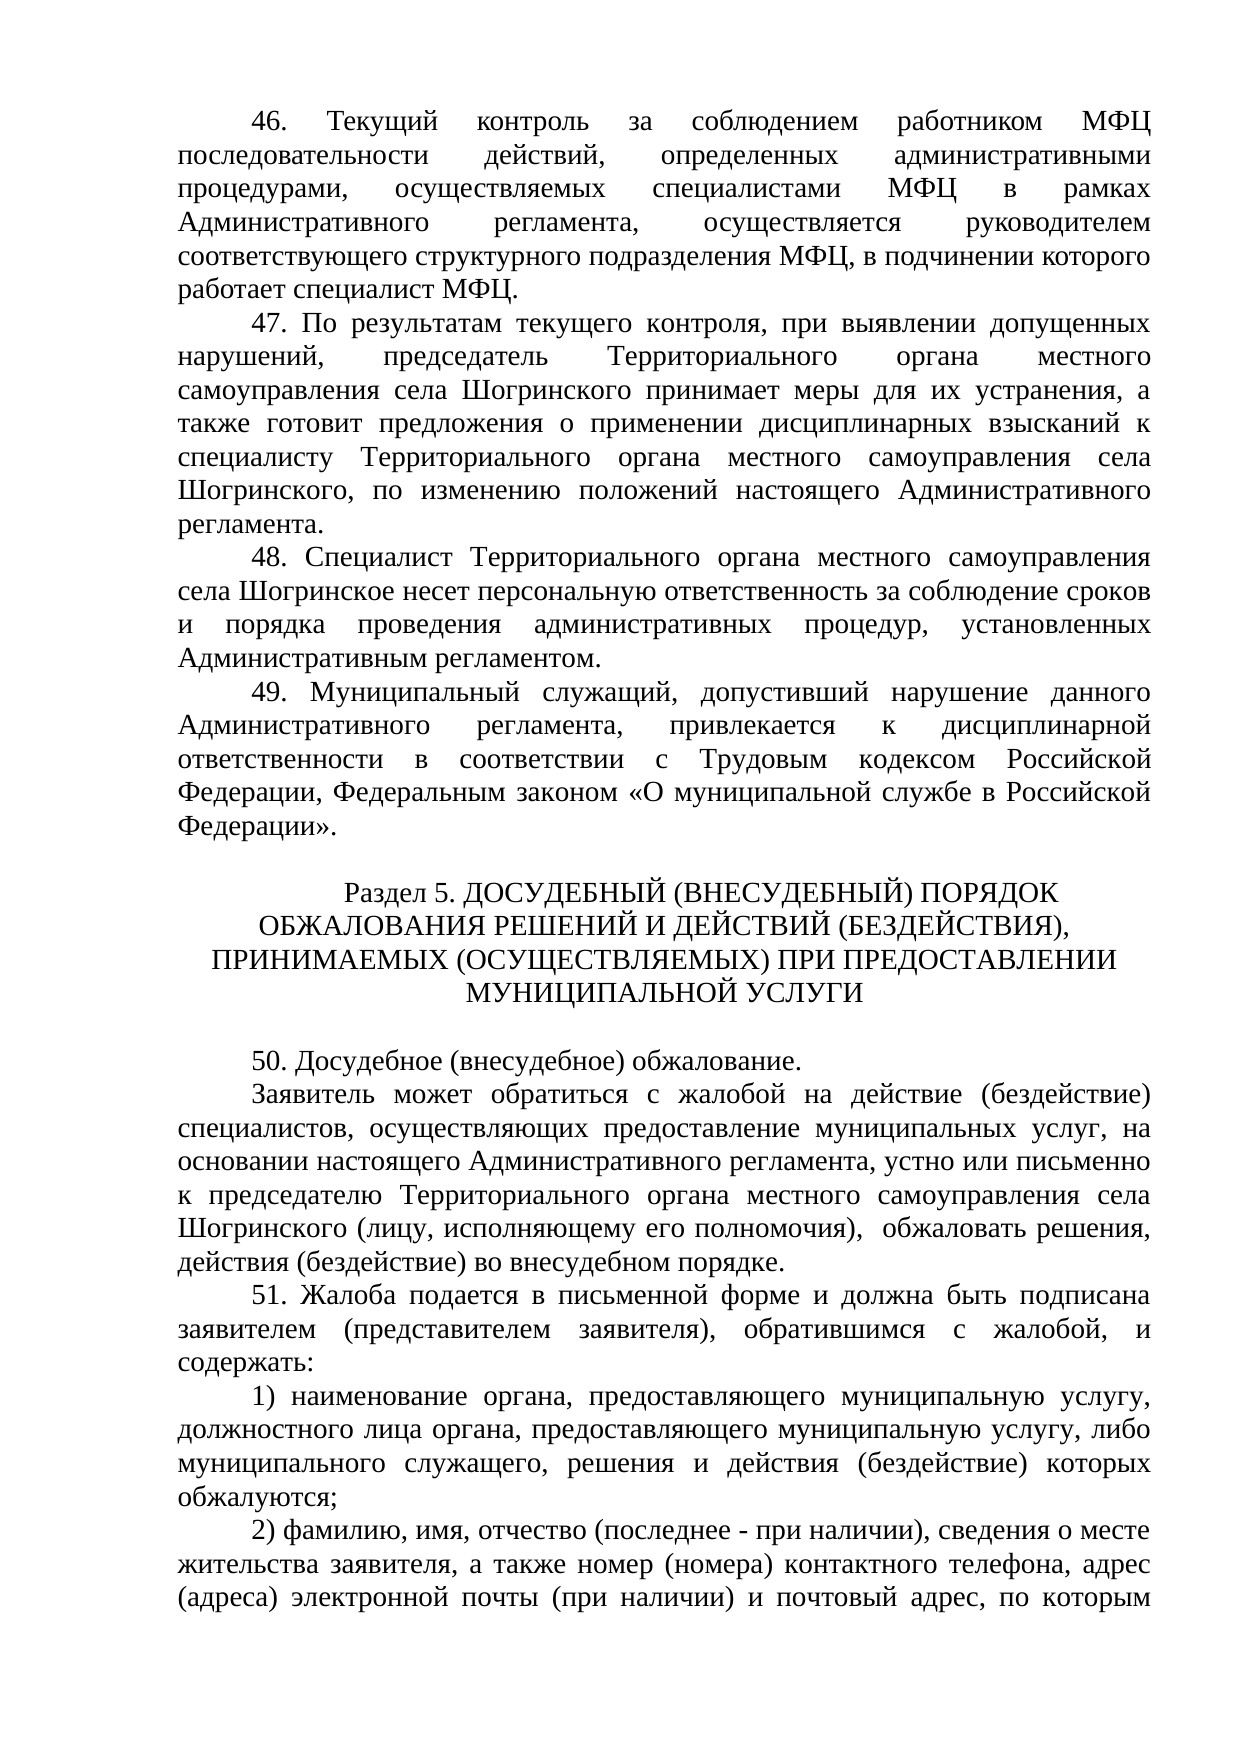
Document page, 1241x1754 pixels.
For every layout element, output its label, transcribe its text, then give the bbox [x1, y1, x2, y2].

text Заявитель может обратиться с жалобой на действие (бездействие) специалистов, осуществляющих предоставление муниципальных услуг, на основании настоящего Административного регламента, устно или письменно к председателю Территориального органа местного самоуправления села Шогринского (лицу, исполняющему его полномочия), обжаловать решения, действия (бездействие) во внесудебном порядке. [177, 1076, 1152, 1277]
text 50. Досудебное (внесудебное) обжалование. [177, 1043, 1152, 1076]
text 49. Муниципальный служащий, допустивший нарушение данного Административного регламента, привлекается к дисциплинарной ответственности в соответствии с Трудовым кодексом Российской Федерации, Федеральным законом «О муниципальной службе в Российской Федерации». [177, 674, 1152, 841]
text 51. Жалоба подается в письменной форме и должна быть подписана заявителем (представителем заявителя), обратившимся с жалобой, и содержать: [177, 1277, 1152, 1378]
text 48. Специалист Территориального органа местного самоуправления села Шогринское несет персональную ответственность за соблюдение сроков и порядка проведения административных процедур, установленных Административным регламентом. [177, 539, 1152, 674]
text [177, 1512, 1152, 1613]
text 47. По результатам текущего контроля, при выявлении допущенных нарушений, председатель Территориального органа местного самоуправления села Шогринского принимает меры для их устранения, а также готовит предложения о применении дисциплинарных взысканий к специалисту Территориального органа местного самоуправления села Шогринского, по изменению положений настоящего Административного регламента. [177, 305, 1152, 539]
text 1) наименование органа, предоставляющего муниципальную услугу, должностного лица органа, предоставляющего муниципальную услугу, либо муниципального служащего, решения и действия (бездействие) которых обжалуются; [177, 1378, 1152, 1512]
text Раздел 5. ДОСУДЕБНЫЙ (ВНЕСУДЕБНЫЙ) ПОРЯДОК ОБЖАЛОВАНИЯ РЕШЕНИЙ И ДЕЙСТВИЙ (БЕЗДЕЙСТВИЯ), ПРИНИМАЕМЫХ (ОСУЩЕСТВЛЯЕМЫХ) ПРИ ПРЕДОСТАВЛЕНИИ МУНИЦИПАЛЬНОЙ УСЛУГИ [177, 875, 1152, 1009]
text 46. Текущий контроль за соблюдением работником МФЦ последовательности действий, определенных административными процедурами, осуществляемых специалистами МФЦ в рамках Административного регламента, осуществляется руководителем соответствующего структурного подразделения МФЦ, в подчинении которого работает специалист МФЦ. [177, 103, 1152, 305]
